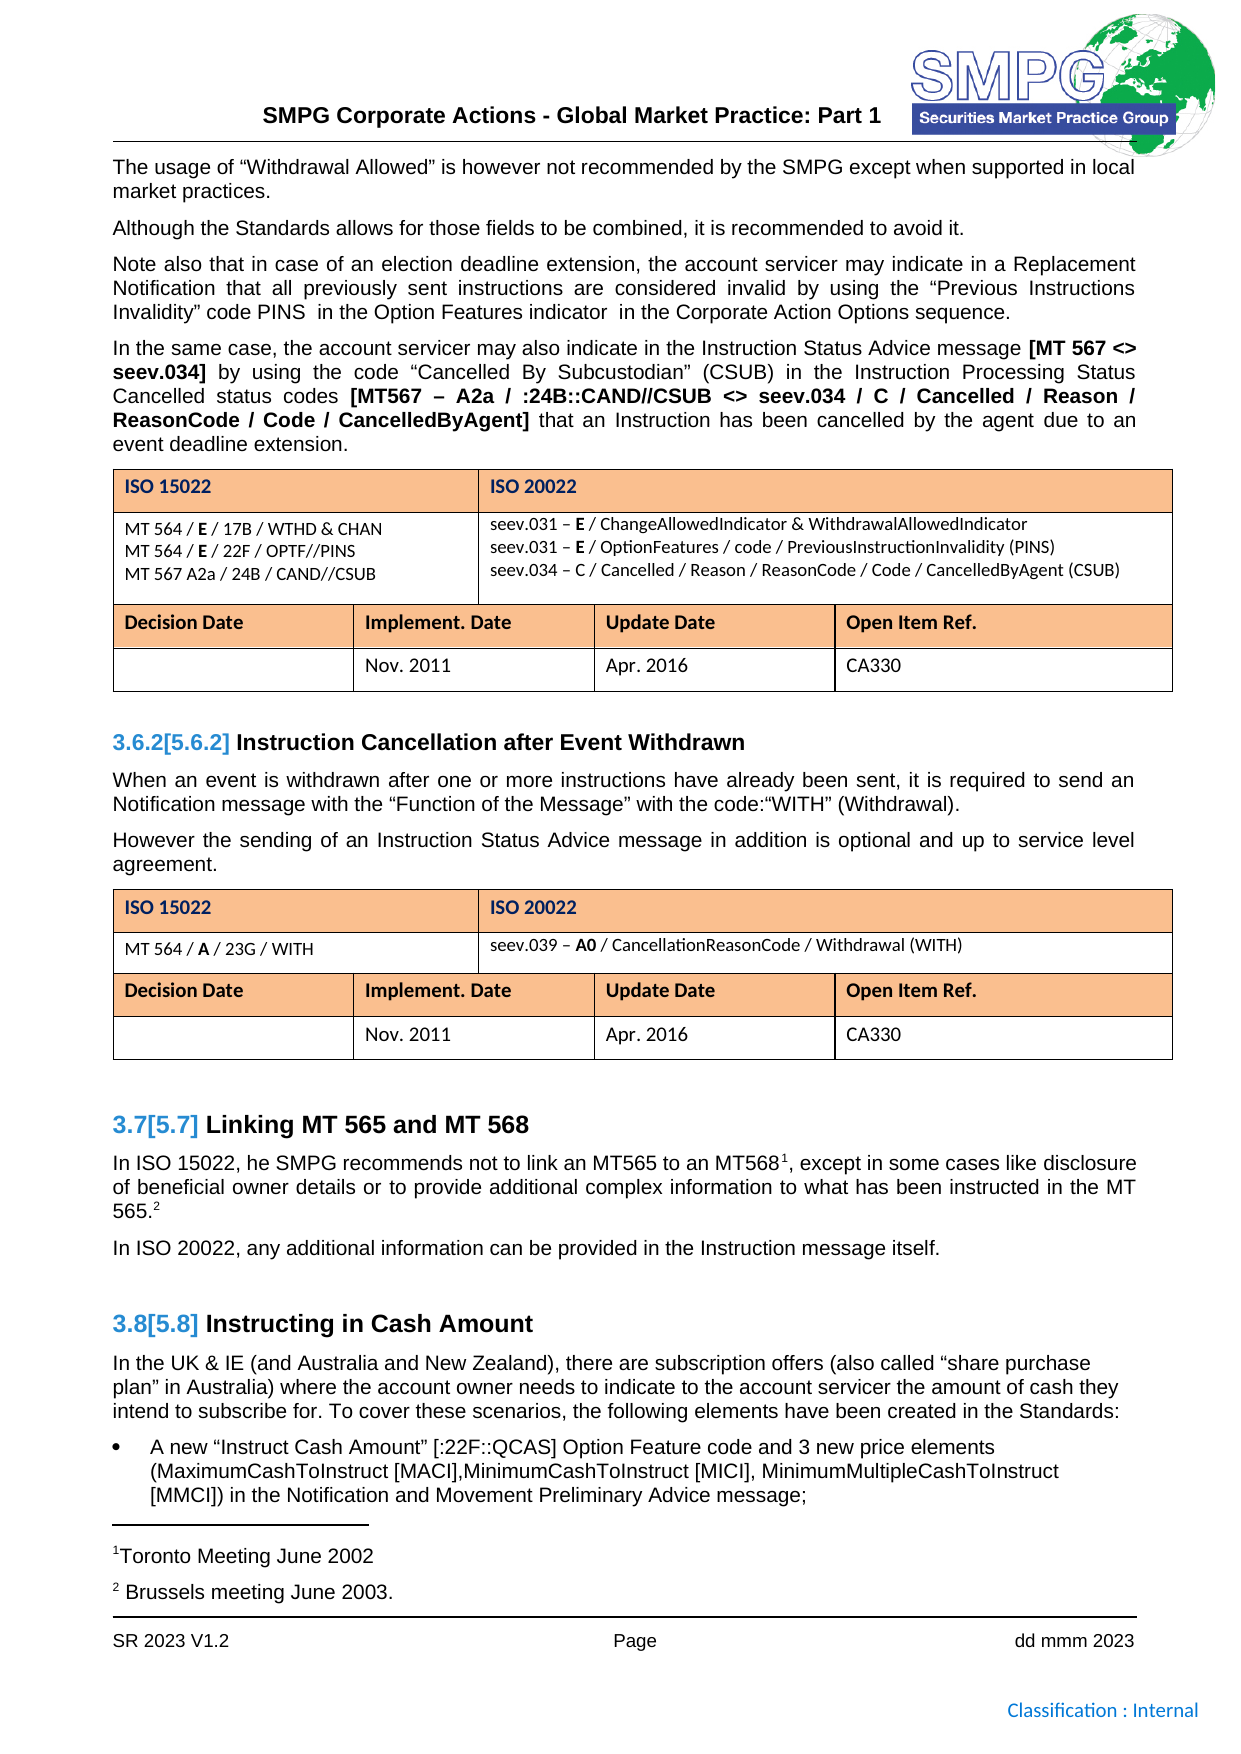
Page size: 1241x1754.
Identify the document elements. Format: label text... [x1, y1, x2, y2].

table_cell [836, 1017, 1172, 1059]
text The usage of “Withdrawal Allowed” is however not recommended by the SMPG except when supported in local market practices. [112, 155, 1137, 203]
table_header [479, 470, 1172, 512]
text In ISO 15022, he SMPG recommends not to link an MT565 to an MT568, except in some cases like disclosure of beneficial owner details or to provide additional complex information to what has been instructed in the MT 565. [112, 1151, 1137, 1223]
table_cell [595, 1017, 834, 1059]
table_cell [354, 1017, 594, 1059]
subtitle Instruction Cancellation after Event Withdrawn [112, 729, 1137, 755]
text Although the Standards allows for those fields to be combined, it is recommended to avoid it. [112, 215, 1137, 239]
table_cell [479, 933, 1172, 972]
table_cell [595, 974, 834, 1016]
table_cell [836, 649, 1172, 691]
picture [911, 14, 1216, 157]
text Note also that in case of an election deadline extension, the account servicer may indicate in a Replacement Notification that all previously sent instructions are considered invalid by using the “Previous Instructions Invalidity” code PINS in the Option Features indicator in the Corporate Action Options sequence. [112, 252, 1137, 324]
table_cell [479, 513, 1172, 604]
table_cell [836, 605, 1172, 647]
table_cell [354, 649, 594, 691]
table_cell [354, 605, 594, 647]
text When an event is withdrawn after one or more instructions have already been sent, it is required to send an Notification message with the “Function of the Message” with the code:“WITH” (Withdrawal). [112, 768, 1137, 816]
text In the same case, the account servicer may also indicate in the Instruction Status Advice message [MT 567 <> seev.034] by using the code “Cancelled By Subcustodian” (CSUB) in the Instruction Processing Status Cancelled status codes [MT567 – A2a / :24B::CAND//CSUB <> seev.034 / C / Cancelled / Reason / ReasonCode / Code / CancelledByAgent] that an Instruction has been cancelled by the agent due to an event deadline extension. [112, 336, 1137, 456]
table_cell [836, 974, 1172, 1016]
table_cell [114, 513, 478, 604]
list A new “Instruct Cash Amount” [:22F::QCAS] Option Feature code and 3 new price elements (MaximumCashToInstruct [MACI],MinimumCashToInstruct [MICI], MinimumMultipleCashToInstruct [MMCI]) in the Notification and Movement Preliminary Advice message; [112, 1435, 1137, 1507]
text However the sending of an Instruction Status Advice message in addition is optional and up to service level agreement. [112, 828, 1137, 876]
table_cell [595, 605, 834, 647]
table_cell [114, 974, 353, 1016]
text In ISO 20022, any additional information can be provided in the Instruction message itself. [112, 1235, 1137, 1259]
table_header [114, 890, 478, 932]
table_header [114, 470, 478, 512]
subtitle Instructing in Cash Amount [112, 1309, 1137, 1338]
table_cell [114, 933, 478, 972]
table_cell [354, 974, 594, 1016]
text In the UK & IE (and Australia and New Zealand), there are subscription offers (also called “share purchase plan” in Australia) where the account owner needs to indicate to the account servicer the amount of cash they intend to subscribe for. To cover these scenarios, the following elements have been created in the Standards: [112, 1351, 1137, 1422]
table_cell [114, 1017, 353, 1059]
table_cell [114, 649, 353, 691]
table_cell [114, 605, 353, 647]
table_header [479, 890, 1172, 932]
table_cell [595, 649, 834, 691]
subtitle Linking MT 565 and MT 568 [112, 1110, 1137, 1138]
